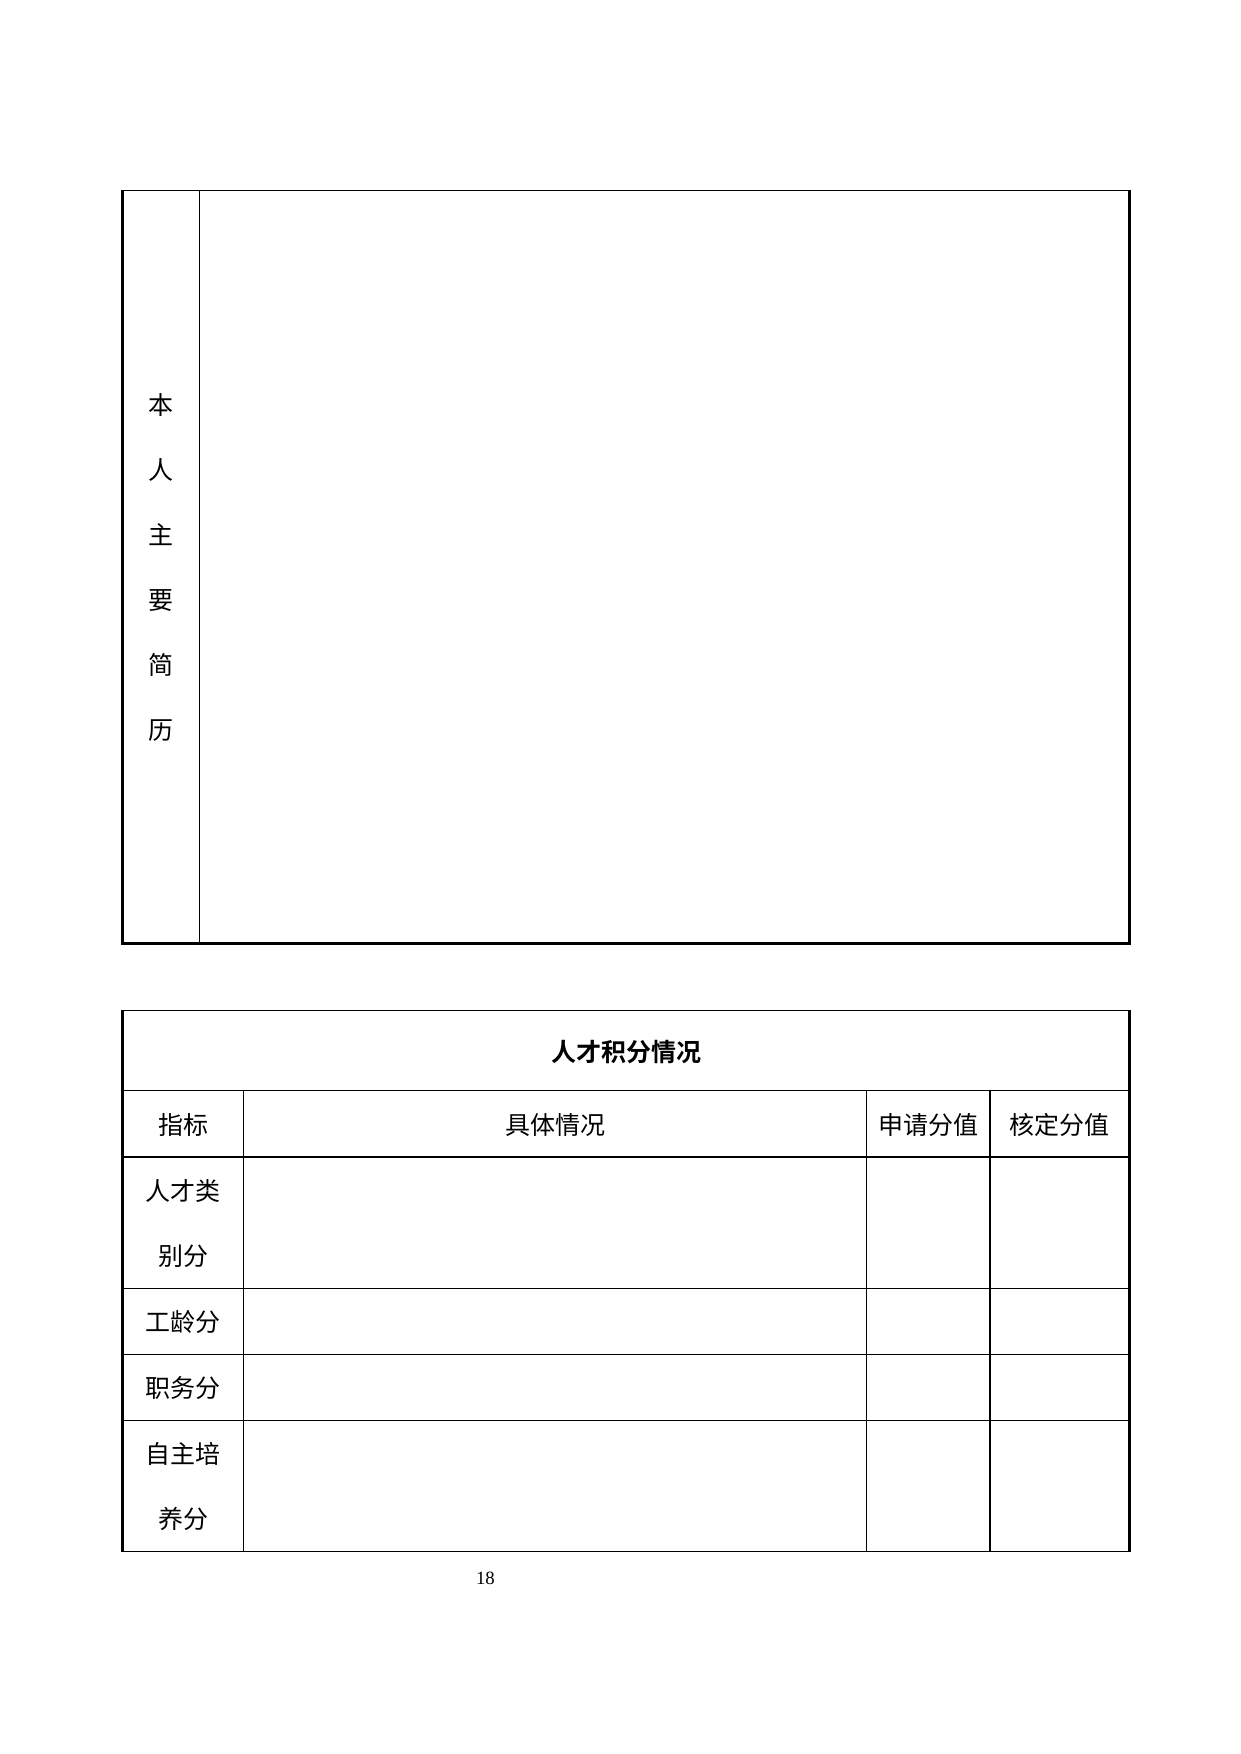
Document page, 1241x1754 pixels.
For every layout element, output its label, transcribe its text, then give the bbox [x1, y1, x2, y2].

table_cell 具体情况 [244, 1091, 866, 1156]
table_cell 职务分 [124, 1355, 243, 1419]
table_cell 指标 [124, 1091, 243, 1156]
table_cell [244, 1289, 866, 1353]
table_cell [244, 1355, 866, 1419]
table_cell 自主培养分 [124, 1421, 243, 1551]
table_cell [200, 191, 1128, 942]
table_cell [991, 1355, 1128, 1419]
table_cell [867, 1355, 989, 1419]
table_cell [867, 1158, 989, 1287]
table_cell 核定分值 [991, 1091, 1128, 1156]
table_cell [991, 1421, 1128, 1551]
table_cell [991, 1158, 1128, 1287]
table_cell [867, 1421, 989, 1551]
table_cell [244, 1158, 866, 1287]
table_header 人才积分情况 [124, 1011, 1128, 1090]
table_cell 人才类别分 [124, 1158, 243, 1287]
table_cell [991, 1289, 1128, 1353]
table_cell 申请分值 [867, 1091, 989, 1156]
table_cell [867, 1289, 989, 1353]
table_cell 本 人 主 要 简 历 [124, 191, 199, 942]
table_cell 工龄分 [124, 1289, 243, 1353]
table_cell [244, 1421, 866, 1551]
